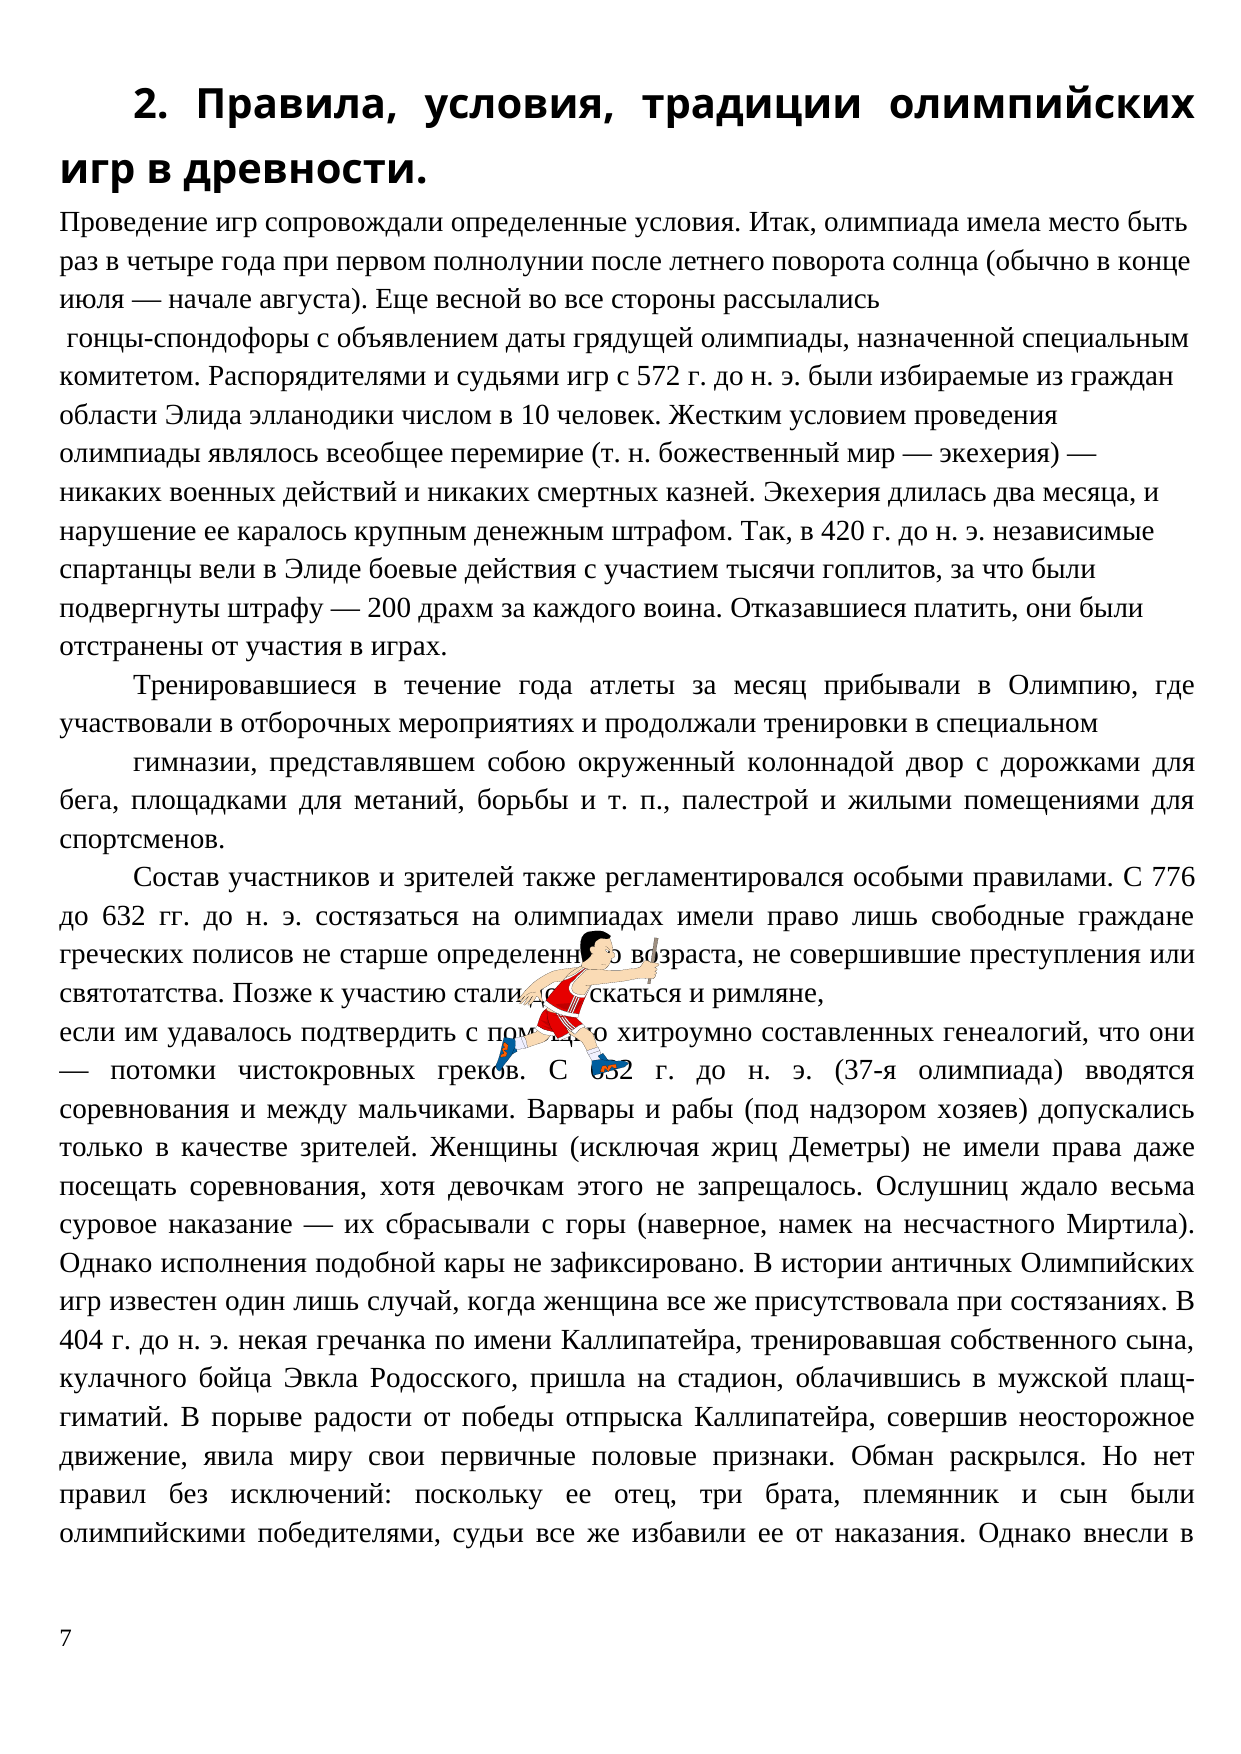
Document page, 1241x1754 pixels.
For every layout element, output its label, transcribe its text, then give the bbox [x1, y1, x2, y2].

text гимназии, представлявшем собою окруженный колоннадой двор с дорожками для бега, площадками для метаний, борьбы и т. п., палестрой и жилыми помещениями для спортсменов. [59, 744, 1196, 854]
text Проведение игр сопровождали определенные условия. Итак, олимпиада имела место быть раз в четыре года при первом полнолунии после летнего поворота солнца (обычно в конце июля — начале августа). Еще весной во все стороны рассылались [59, 204, 1196, 315]
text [59, 1014, 1196, 1548]
text Состав участников и зрителей также регламентировался особыми правилами. С 776 до 632 гг. до н. э. состязаться на олимпиадах имели право лишь свободные граждане греческих полисов не старше определенного возраста, не совершившие преступления или святотатства. Позже к участию стали допускаться и римляне, [59, 859, 1196, 1009]
text Тренировавшиеся в течение года атлеты за месяц прибывали в Олимпию, где участвовали в отборочных мероприятиях и продолжали тренировки в специальном [59, 667, 1196, 739]
subtitle 2. Правила, условия, традиции олимпийских игр в древности. [59, 74, 1196, 196]
text гонцы-спондофоры с объявлением даты грядущей олимпиады, назначенной специальным комитетом. Распорядителями и судьями игр с . до н. э. были избираемые из граждан области Элида элланодики числом в 10 человек. Жестким условием проведения олимпиады являлось всеобщее перемирие (т. н. божественный мир — экехерия) — никаких военных действий и никаких смертных казней. Экехерия длилась два месяца, и нарушение ее каралось крупным денежным штрафом. Так, в . до н. э. независимые спартанцы вели в Элиде боевые действия с участием тысячи гоплитов, за что были подвергнуты штрафу — 200 драхм за каждого воина. Отказавшиеся платить, они были отстранены от участия в играх. [59, 320, 1196, 662]
